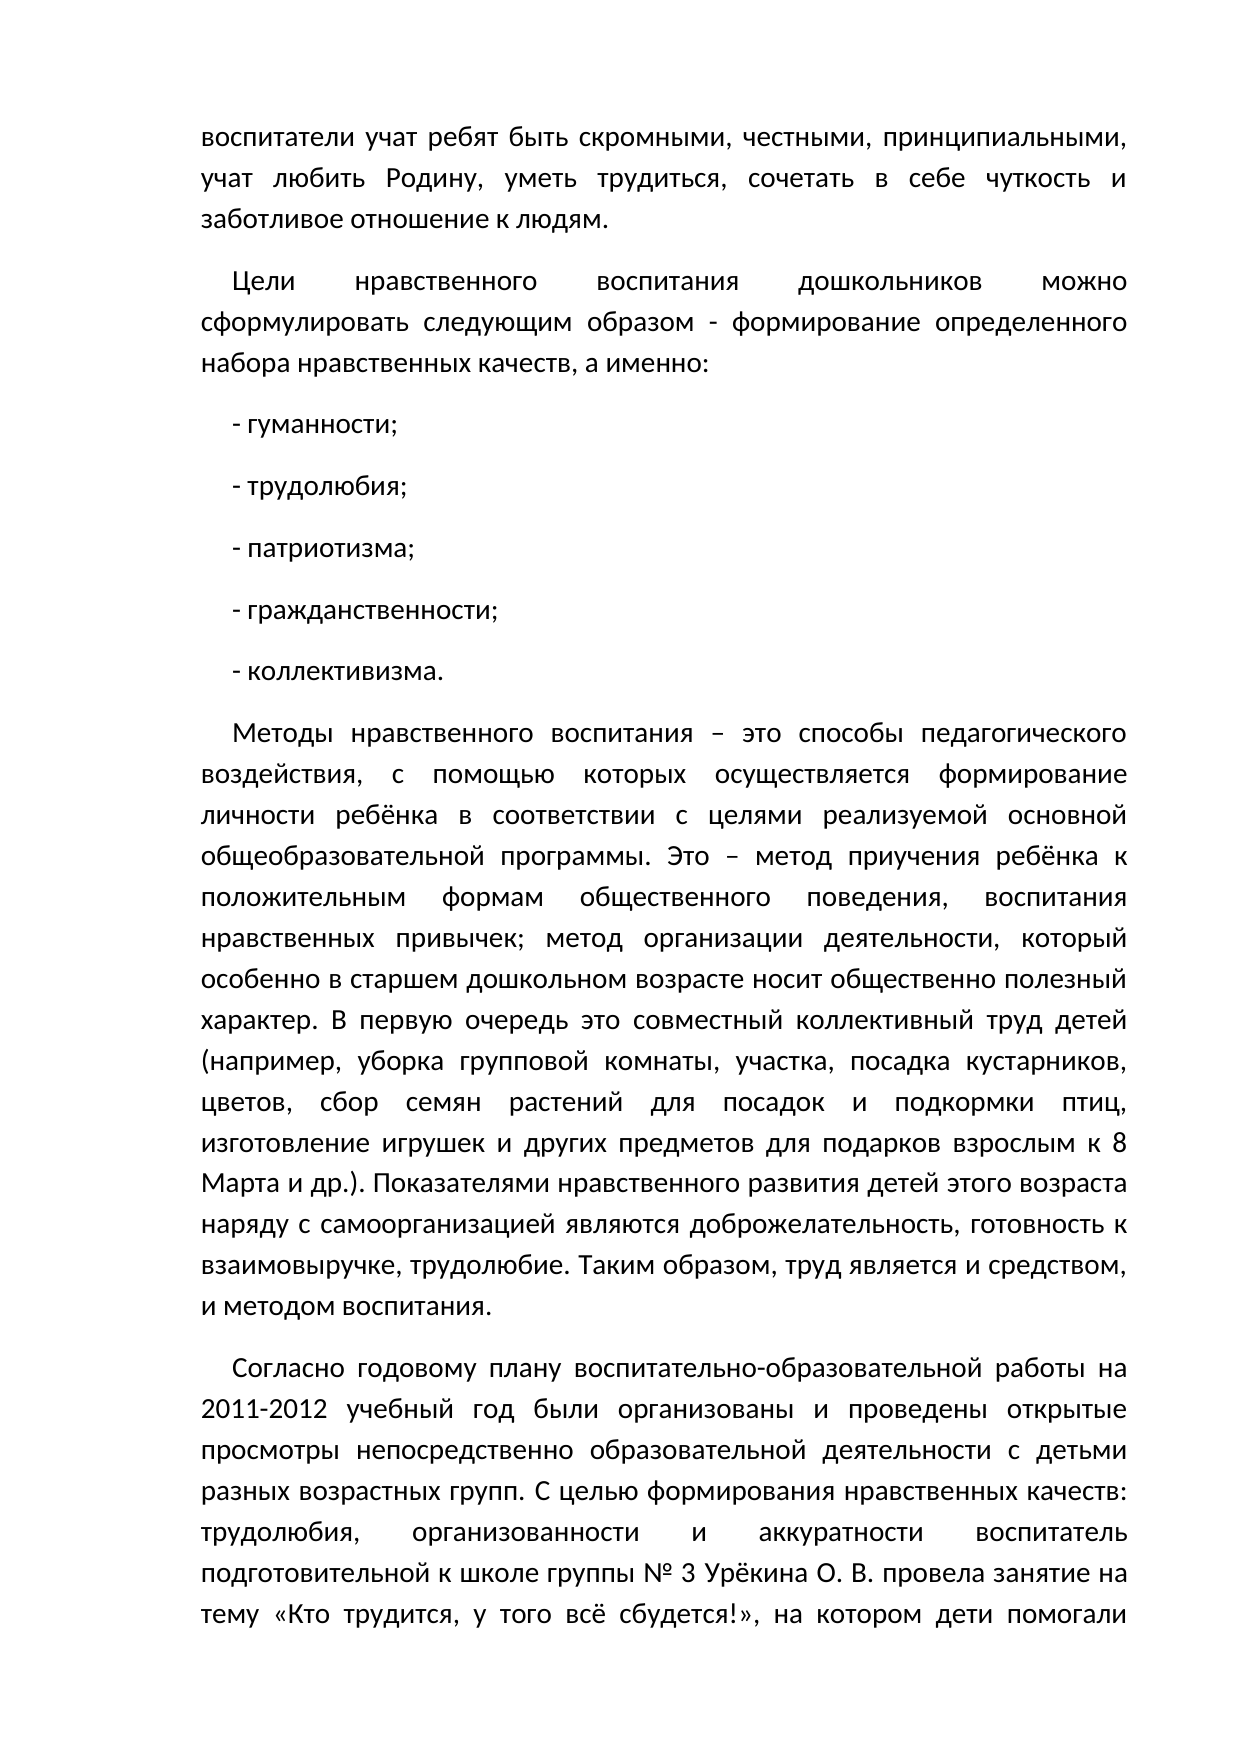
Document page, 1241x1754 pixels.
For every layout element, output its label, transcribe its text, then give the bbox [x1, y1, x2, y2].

text - гуманности; [201, 405, 1128, 441]
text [201, 1349, 1128, 1630]
text - гражданственности; [201, 591, 1128, 626]
text - трудолюбия; [201, 467, 1128, 503]
text - патриотизма; [201, 529, 1128, 564]
text Цели нравственного воспитания дошкольников можно сформулировать следующим образом - формирование определенного набора нравственных качеств, а именно: [201, 262, 1128, 379]
text Методы нравственного воспитания – это способы педагогического воздействия, с помощью которых осуществляется формирование личности ребёнка в соответствии с целями реализуемой основной общеобразовательной программы. Это – метод приучения ребёнка к положительным формам общественного поведения, воспитания нравственных привычек; метод организации деятельности, который особенно в старшем дошкольном возрасте носит общественно полезный характер. В первую очередь это совместный коллективный труд детей (например, уборка групповой комнаты, участка, посадка кустарников, цветов, сбор семян растений для посадок и подкормки птиц, изготовление игрушек и других предметов для подарков взрослым к 8 Марта и др.). Показателями нравственного развития детей этого возраста наряду с самоорганизацией являются доброжелательность, готовность к взаимовыручке, трудолюбие. Таким образом, труд является и средством, и методом воспитания. [201, 714, 1128, 1323]
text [201, 118, 1128, 236]
text - коллективизма. [201, 652, 1128, 688]
